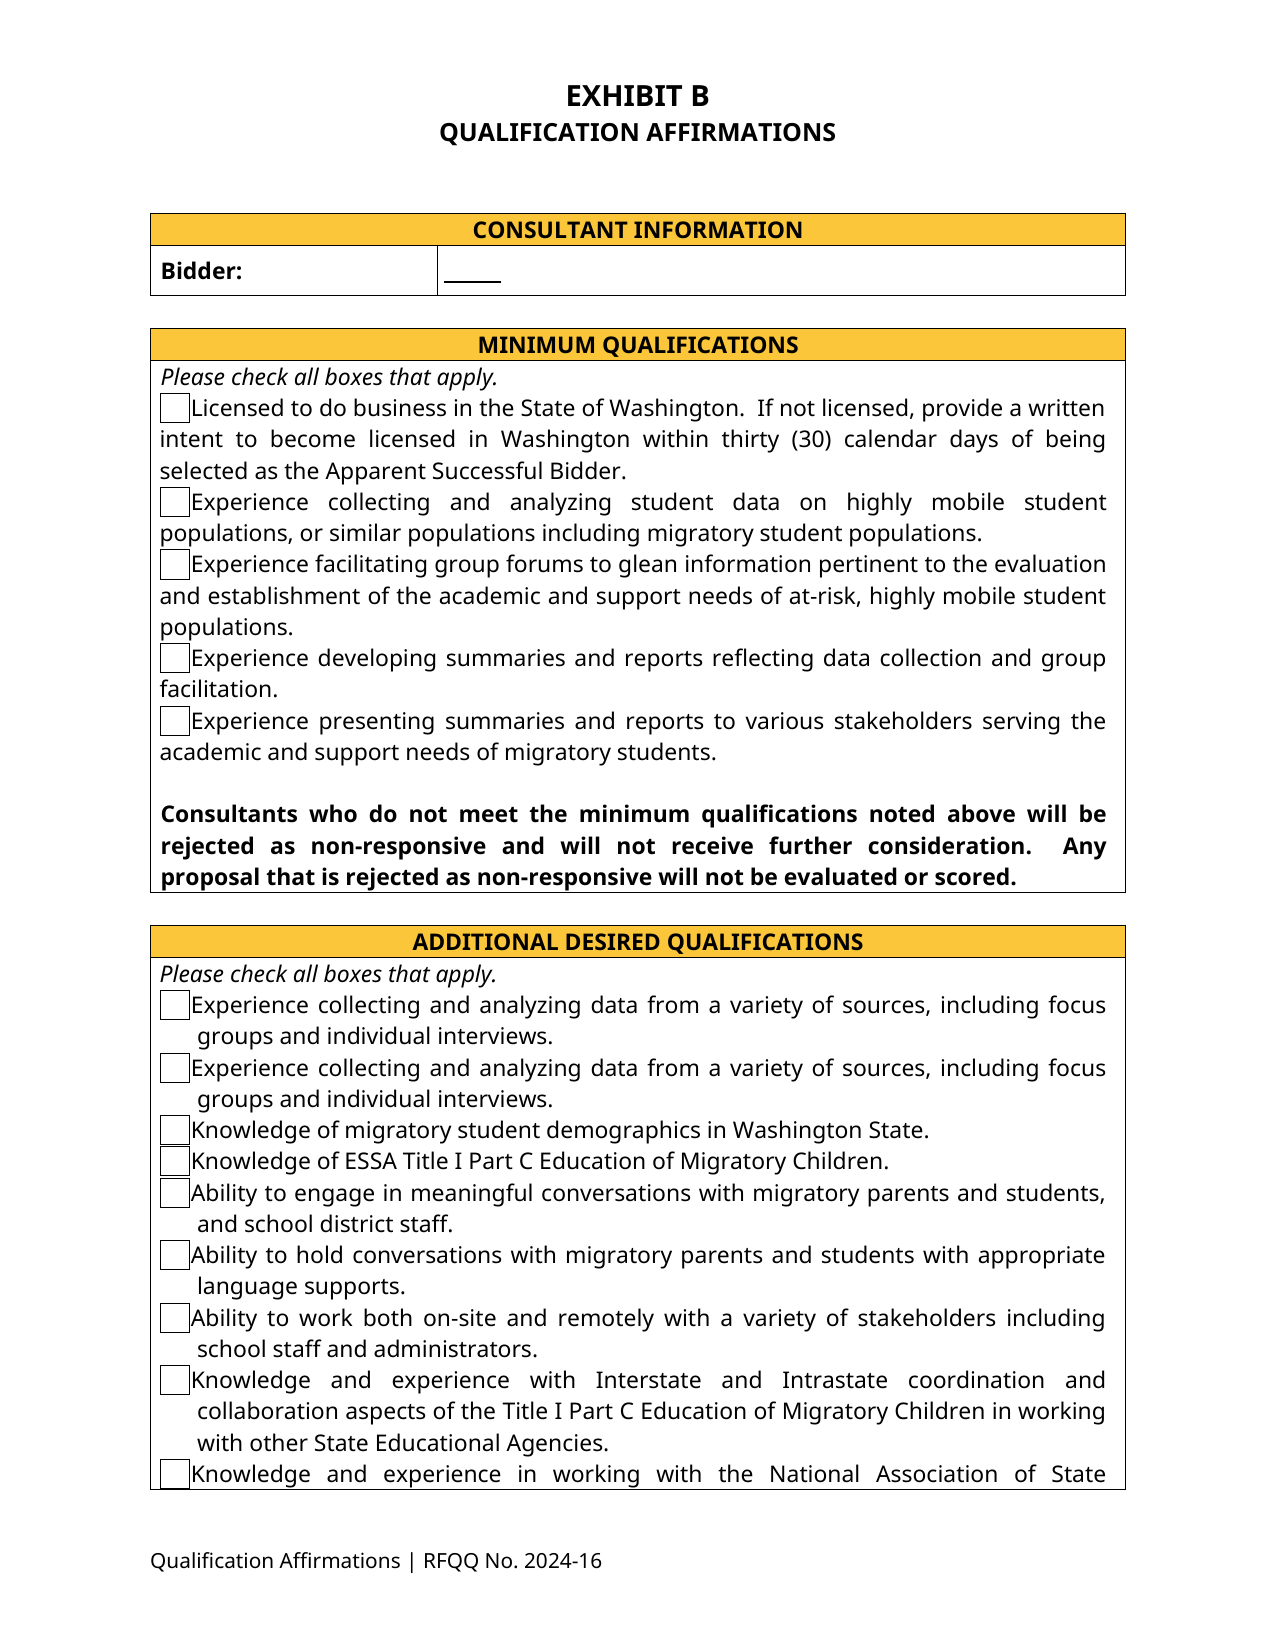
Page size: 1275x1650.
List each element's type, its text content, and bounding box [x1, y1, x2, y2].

table_cell [438, 246, 1125, 295]
table_header MINIMUM QUALIFICATIONS [151, 329, 1125, 360]
table_header CONSULTANT INFORMATION [151, 214, 1125, 245]
table_cell Please check all boxes that apply. Licensed to do business in the State of Washington. If not licensed, provide a written intent to become licensed in Washington within thirty (30) calendar days of being selected as the Apparent Successful Bidder. Experience collecting and analyzing student data on highly mobile student populations, or similar populations including migratory student populations. Experience facilitating group forums to glean information pertinent to the evaluation and establishment of the academic and support needs of at-risk, highly mobile student populations. Experience developing summaries and reports reflecting data collection and group facilitation. Experience presenting summaries and reports to various stakeholders serving the academic and support needs of migratory students. Consultants who do not meet the minimum qualifications noted above will be rejected as non-responsive and will not receive further consideration. Any proposal that is rejected as non-responsive will not be evaluated or scored. [151, 361, 1125, 892]
table_cell Bidder: [151, 246, 437, 295]
table_header ADDITIONAL DESIRED QUALIFICATIONS [151, 926, 1125, 957]
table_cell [151, 958, 1125, 1489]
